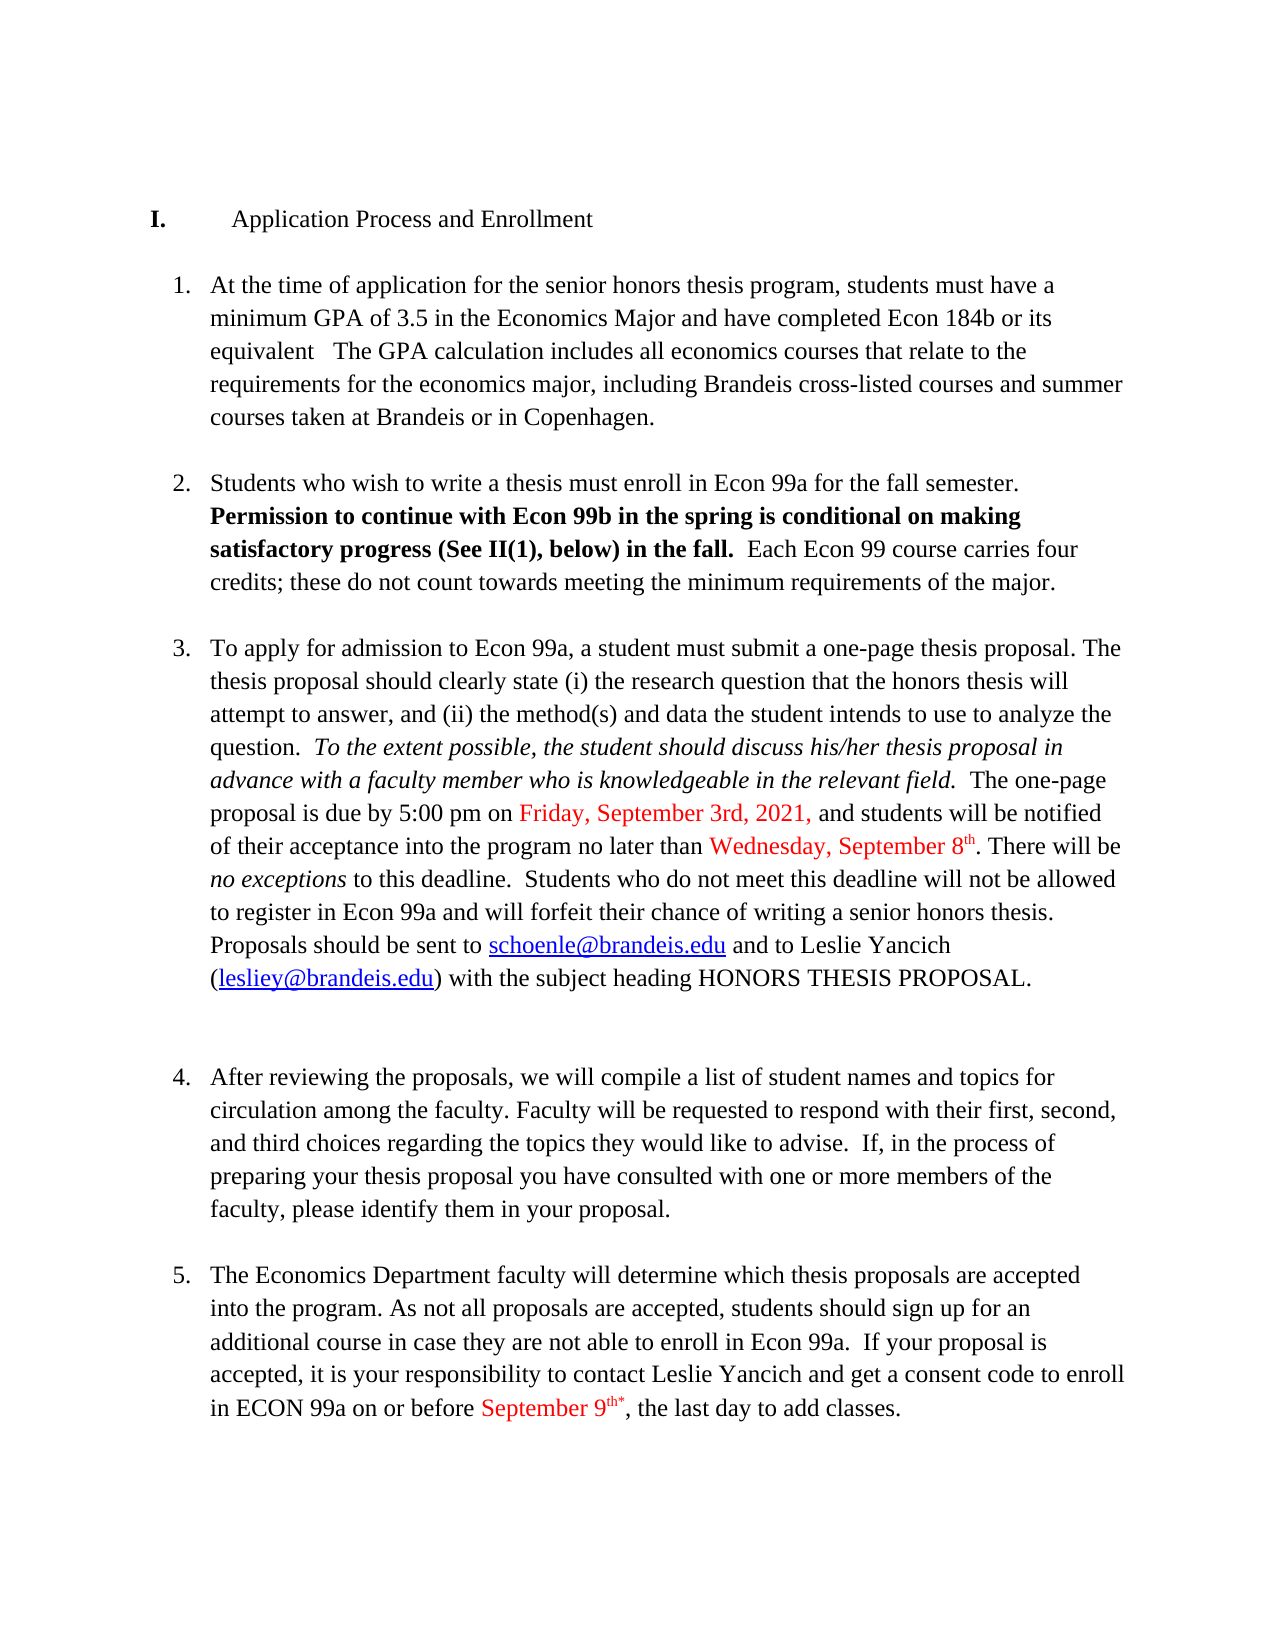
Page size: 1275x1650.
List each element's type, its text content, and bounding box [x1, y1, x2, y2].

list Students who wish to write a thesis must enroll in Econ 99a for the fall semester. Permission to continue with Econ 99b in the spring is conditional on making satisfactory progress (See II(1), below) in the fall. Each Econ 99 course carries four credits; these do not count towards meeting the minimum requirements of the major. [172, 468, 1125, 596]
list At the time of application for the senior honors thesis program, students must have a minimum GPA of 3.5 in the Economics Major and have completed Econ 184b or its equivalent The GPA calculation includes all economics courses that relate to the requirements for the economics major, including Brandeis cross-listed courses and summer courses taken at Brandeis or in Copenhagen. [172, 270, 1125, 431]
list The Economics Department faculty will determine which thesis proposals are accepted into the program. As not all proposals are accepted, students should sign up for an additional course in case they are not able to enroll in Econ 99a. If your proposal is accepted, it is your responsibility to contact Leslie Yancich and get a consent code to enroll in ECON 99a on or before September 9th*, the last day to add classes. [172, 1261, 1125, 1421]
list Application Process and Enrollment [150, 204, 1155, 233]
list After reviewing the proposals, we will compile a list of student names and topics for circulation among the faculty. Faculty will be requested to respond with their first, second, and third choices regarding the topics they would like to advise. If, in the process of preparing your thesis proposal you have consulted with one or more members of the faculty, please identify them in your proposal. [172, 1062, 1125, 1223]
list To apply for admission to Econ 99a, a student must submit a one-page thesis proposal. The thesis proposal should clearly state (i) the research question that the honors thesis will attempt to answer, and (ii) the method(s) and data the student intends to use to analyze the question. To the extent possible, the student should discuss his/her thesis proposal in advance with a faculty member who is knowledgeable in the relevant field. The one-page proposal is due by 5:00 pm on Friday, September 3rd, 2021, and students will be notified of their acceptance into the program no later than Wednesday, September 8th. There will be no exceptions to this deadline. Students who do not meet this deadline will not be allowed to register in Econ 99a and will forfeit their chance of writing a senior honors thesis. Proposals should be sent to schoenle@brandeis.edu and to Leslie Yancich (lesliey@brandeis.edu) with the subject heading HONORS THESIS PROPOSAL. [172, 633, 1125, 992]
